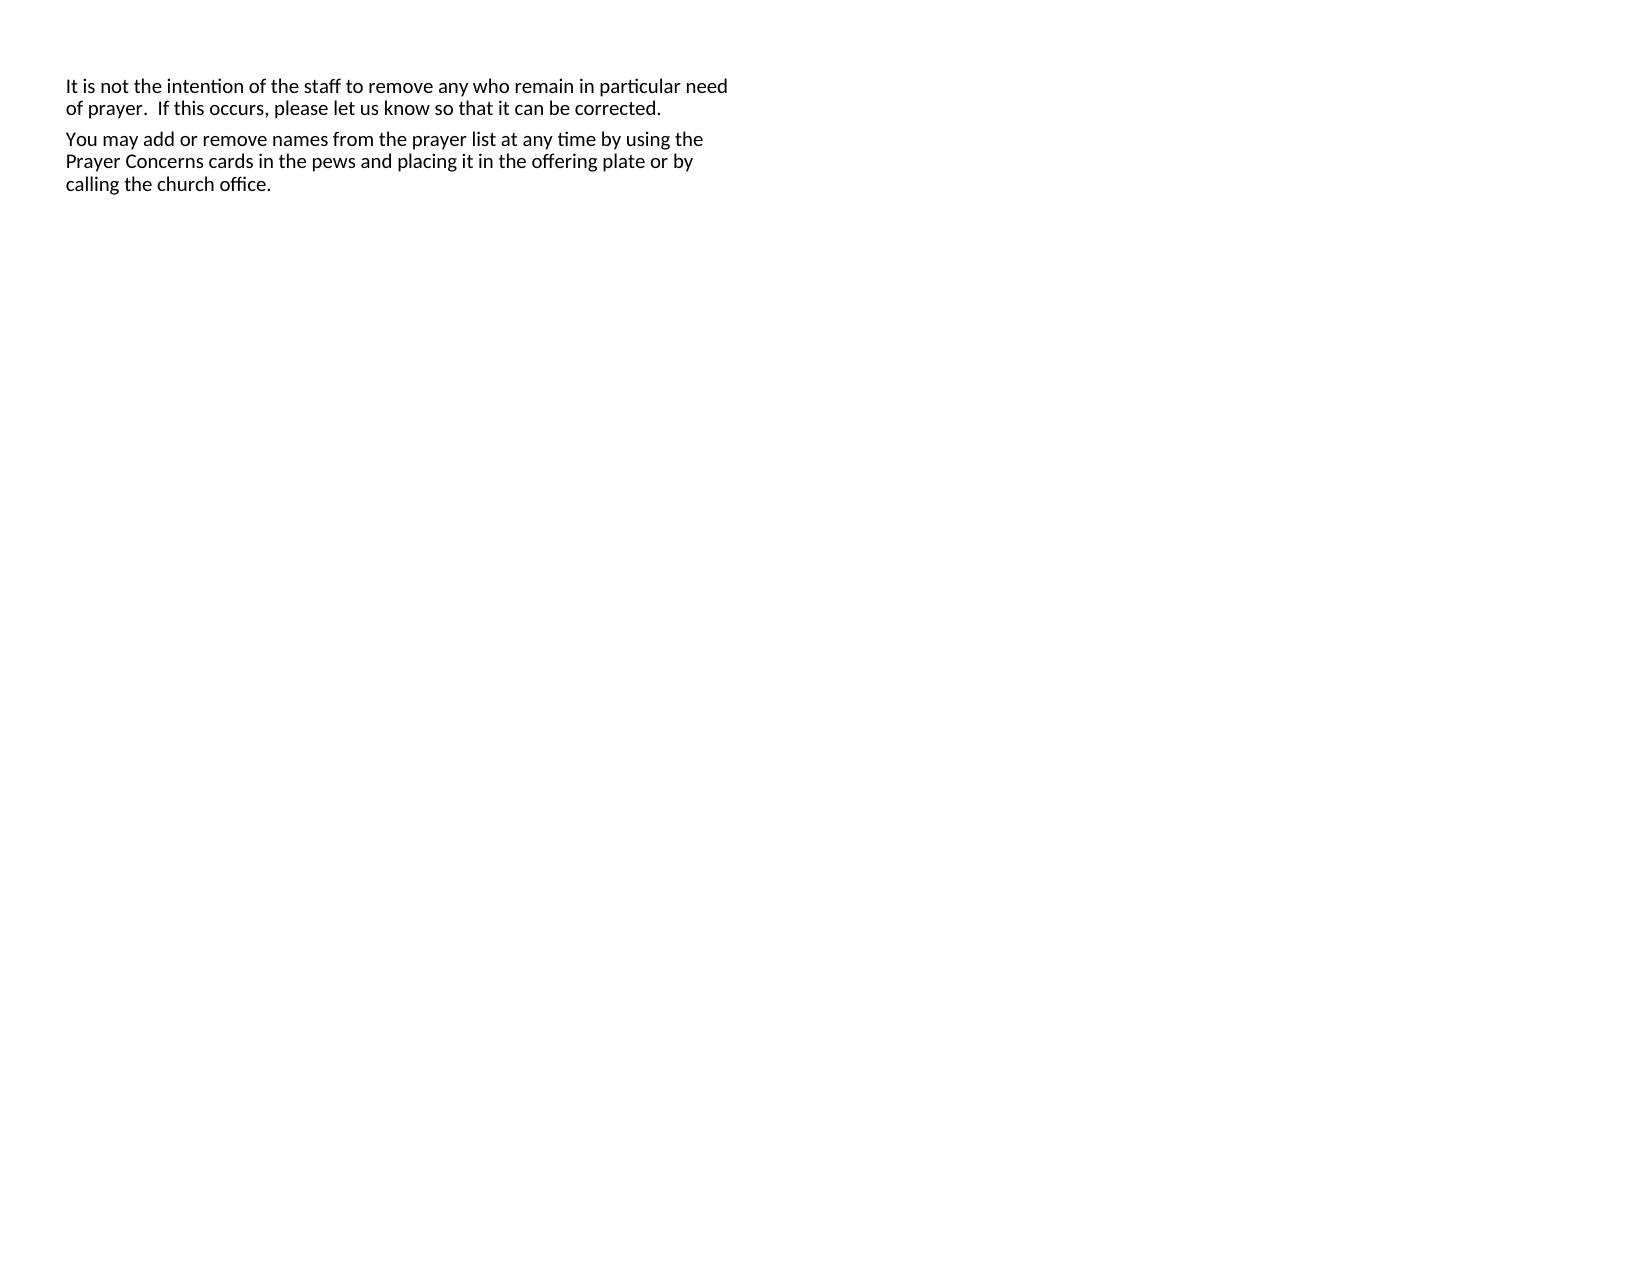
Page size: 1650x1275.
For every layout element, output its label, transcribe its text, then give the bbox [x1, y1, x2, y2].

text It is not the intention of the staff to remove any who remain in particular need of prayer. If this occurs, please let us know so that it can be corrected. [66, 75, 741, 121]
text You may add or remove names from the prayer list at any time by using the Prayer Concerns cards in the pews and placing it in the offering plate or by calling the church office. [66, 128, 741, 197]
